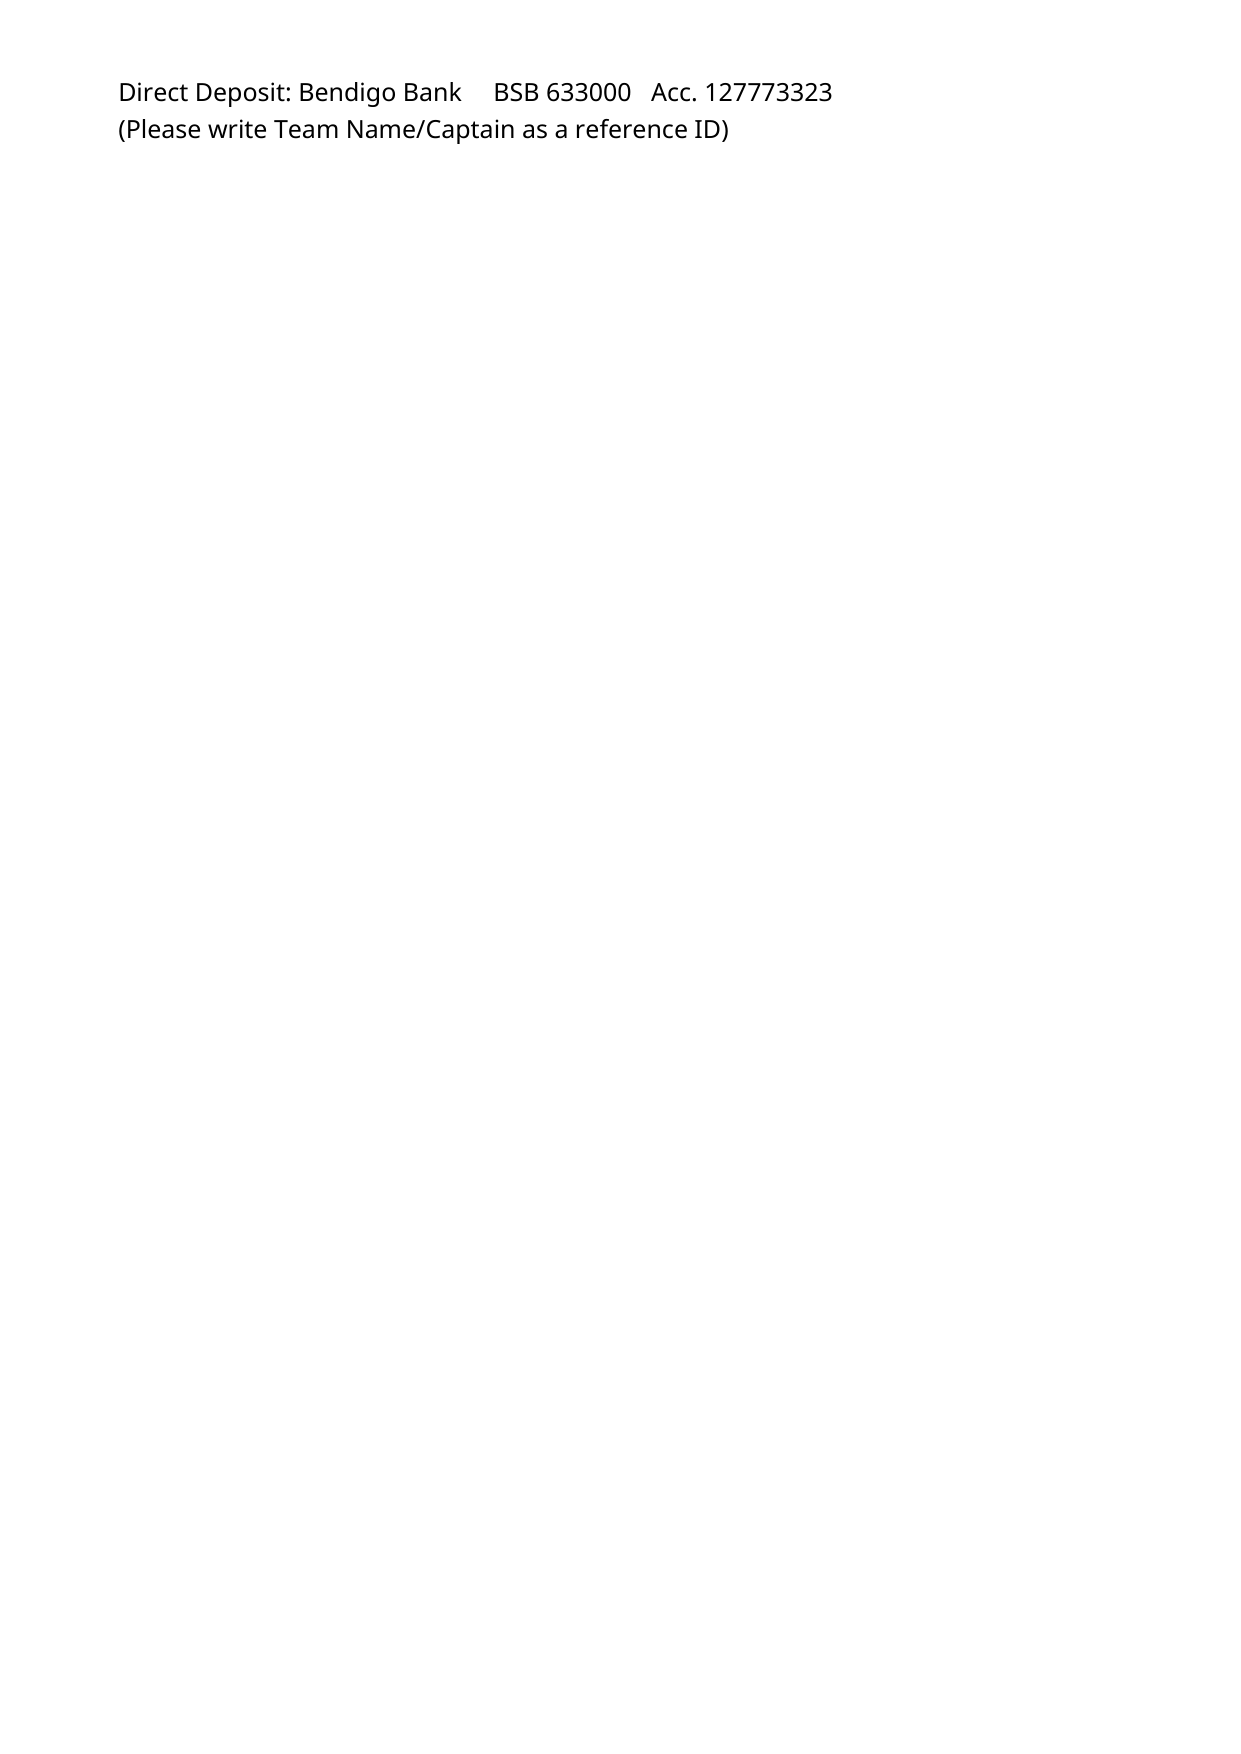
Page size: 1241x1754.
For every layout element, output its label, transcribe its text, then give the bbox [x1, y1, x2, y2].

text Direct Deposit: Bendigo Bank BSB 633000 Acc. 127773323 [118, 75, 1122, 109]
text (Please write Team Name/Captain as a reference ID) [118, 112, 1122, 146]
